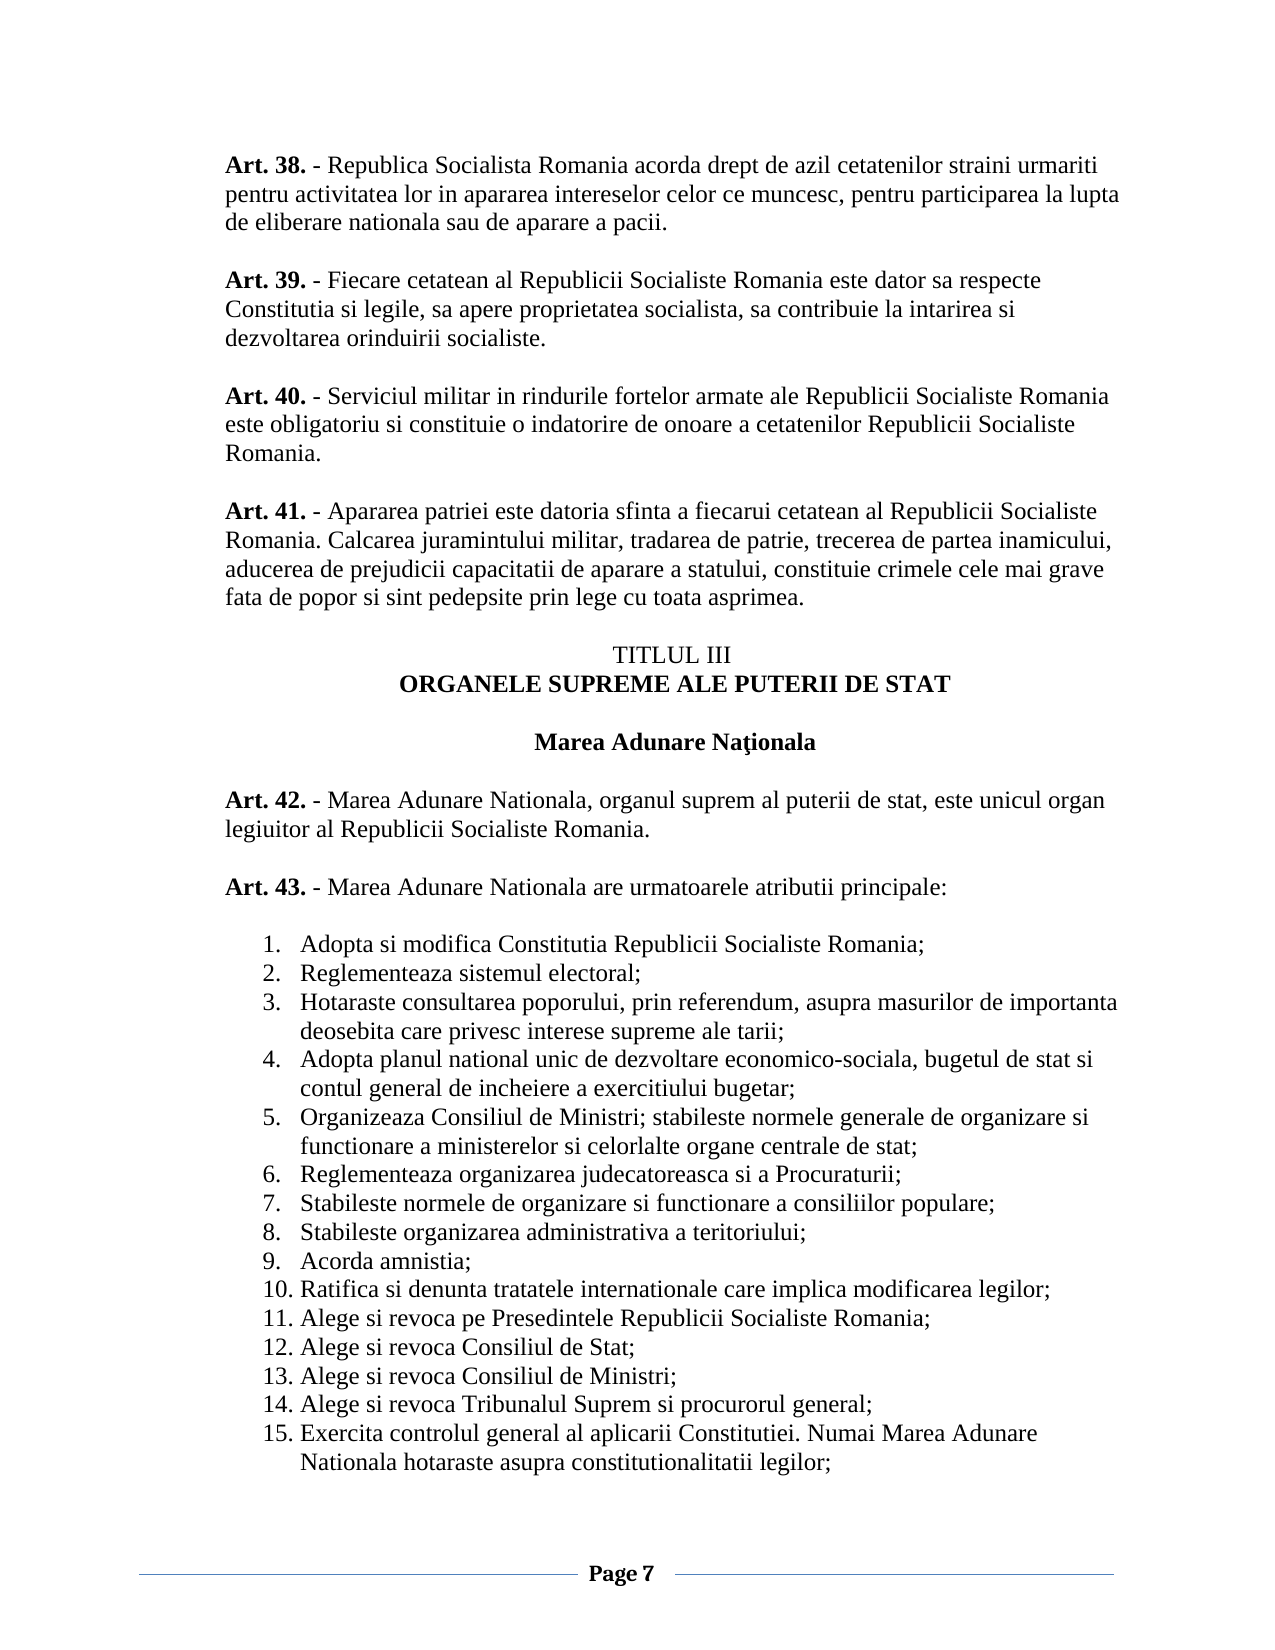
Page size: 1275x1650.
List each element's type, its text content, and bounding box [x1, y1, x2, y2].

text Art. 41. - Apararea patriei este datoria sfinta a fiecarui cetatean al Republicii Socialiste Romania. Calcarea juramintului militar, tradarea de patrie, trecerea de partea inamicului, aducerea de prejudicii capacitatii de aparare a statului, constituie crimele cele mai grave fata de popor si sint pedepsite prin lege cu toata asprimea. [225, 496, 1125, 611]
list Stabileste normele de organizare si functionare a consiliilor populare; [262, 1188, 1125, 1217]
text Art. 43. - Marea Adunare Nationala are urmatoarele atributii principale: [225, 872, 1125, 900]
list Adopta planul national unic de dezvoltare economico-sociala, bugetul de stat si contul general de incheiere a exercitiului bugetar; [262, 1044, 1125, 1102]
text Marea Adunare Naţionala [225, 727, 1125, 756]
list Alege si revoca pe Presedintele Republicii Socialiste Romania; [262, 1303, 1125, 1332]
list Exercita controlul general al aplicarii Constitutiei. Numai Marea Adunare Nationala hotaraste asupra constitutionalitatii legilor; [262, 1418, 1125, 1476]
list Alege si revoca Consiliul de Stat; [262, 1332, 1125, 1361]
list Reglementeaza sistemul electoral; [262, 958, 1125, 987]
list Reglementeaza organizarea judecatoreasca si a Procuraturii; [262, 1159, 1125, 1188]
list Acorda amnistia; [262, 1246, 1125, 1274]
list Organizeaza Consiliul de Ministri; stabileste normele generale de organizare si functionare a ministerelor si celorlalte organe centrale de stat; [262, 1102, 1125, 1159]
list Adopta si modifica Constitutia Republicii Socialiste Romania; [262, 929, 1125, 958]
text Art. 40. - Serviciul militar in rindurile fortelor armate ale Republicii Socialiste Romania este obligatoriu si constituie o indatorire de onoare a cetatenilor Republicii Socialiste Romania. [225, 381, 1125, 467]
list Alege si revoca Consiliul de Ministri; [262, 1361, 1125, 1389]
text TITLUL III ORGANELE SUPREME ALE PUTERII DE STAT [225, 640, 1125, 698]
list Ratifica si denunta tratatele internationale care implica modificarea legilor; [262, 1274, 1125, 1303]
list Alege si revoca Tribunalul Suprem si procurorul general; [262, 1389, 1125, 1418]
text Art. 42. - Marea Adunare Nationala, organul suprem al puterii de stat, este unicul organ legiuitor al Republicii Socialiste Romania. [225, 785, 1125, 842]
list Hotaraste consultarea poporului, prin referendum, asupra masurilor de importanta deosebita care privesc interese supreme ale tarii; [262, 987, 1125, 1044]
text Art. 39. - Fiecare cetatean al Republicii Socialiste Romania este dator sa respecte Constitutia si legile, sa apere proprietatea socialista, sa contribuie la intarirea si dezvoltarea orinduirii socialiste. [225, 265, 1125, 352]
text Art. 38. - Republica Socialista Romania acorda drept de azil cetatenilor straini urmariti pentru activitatea lor in apararea intereselor celor ce muncesc, pentru participarea la lupta de eliberare nationala sau de aparare a pacii. [225, 150, 1125, 236]
list Stabileste organizarea administrativa a teritoriului; [262, 1217, 1125, 1246]
